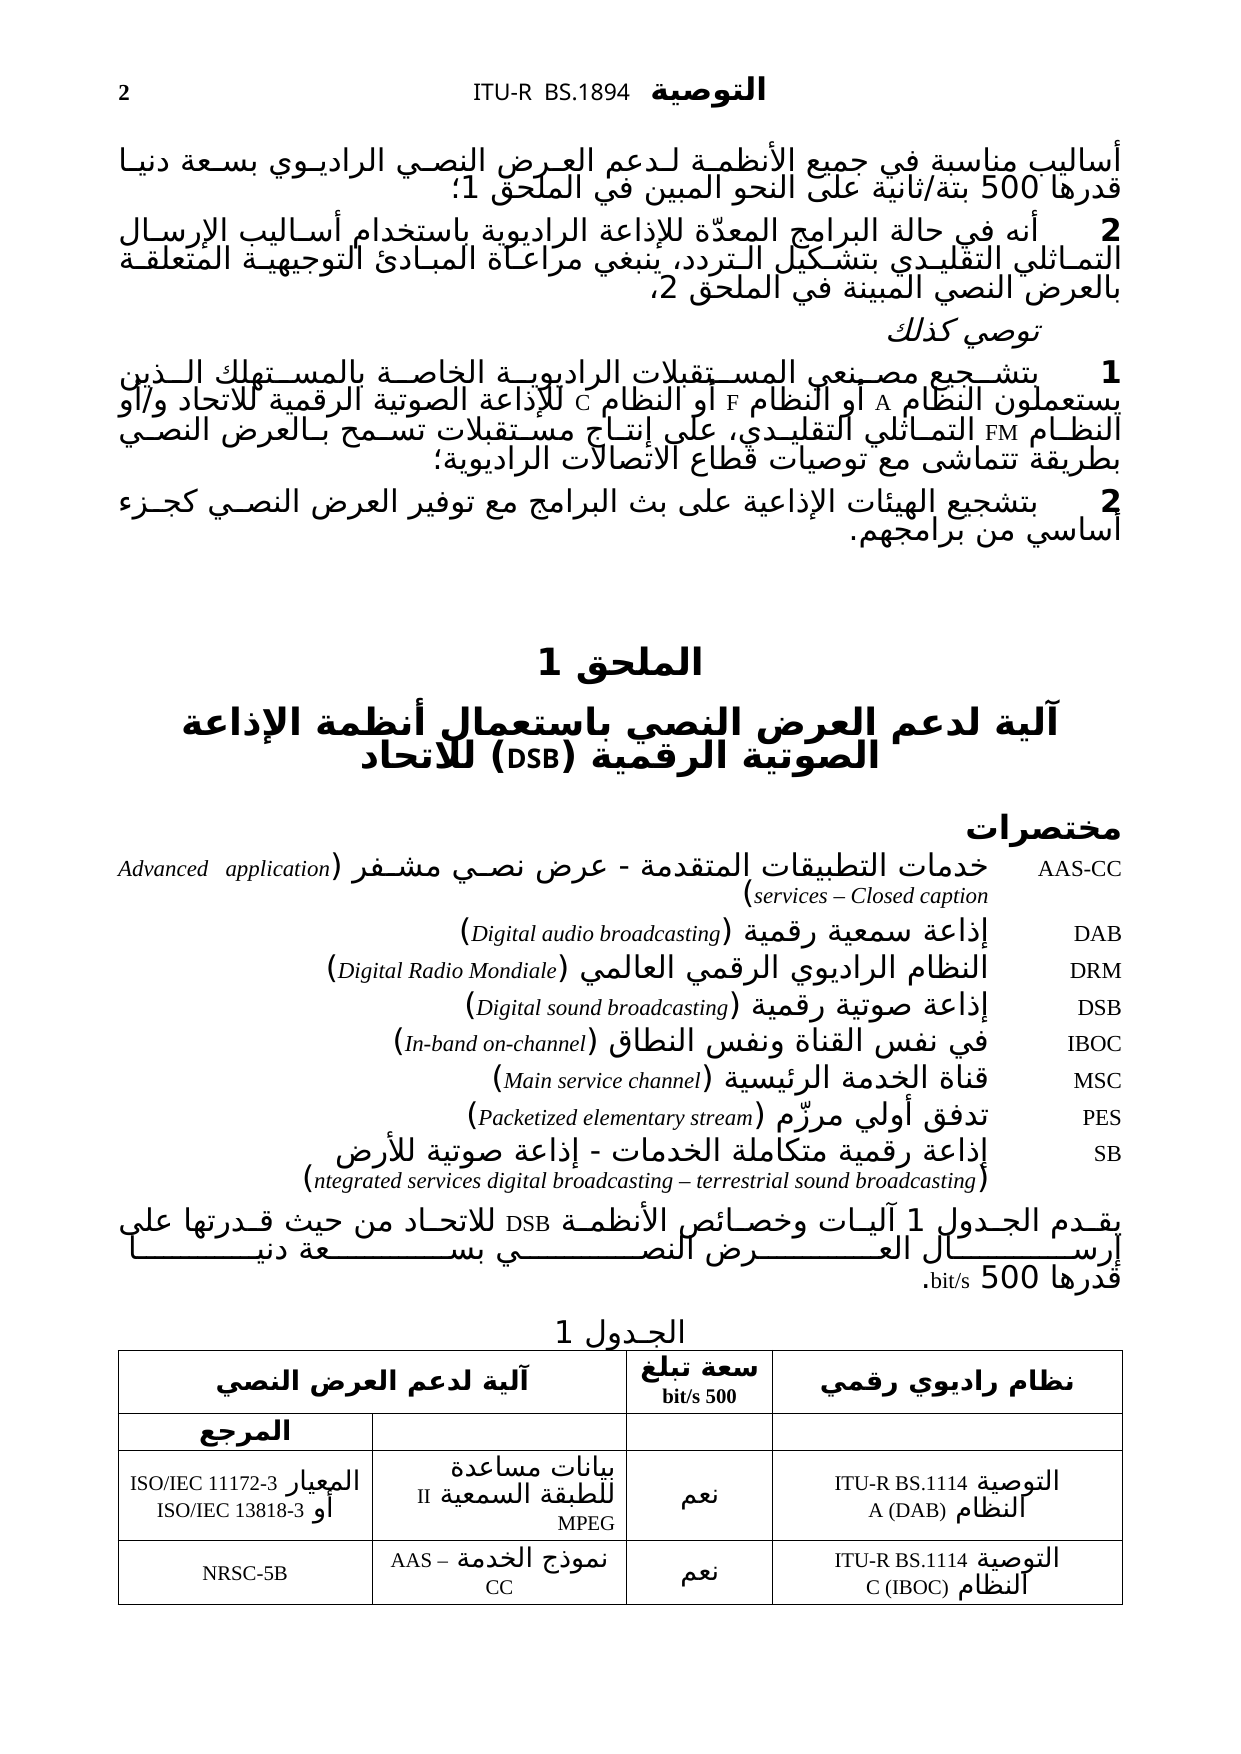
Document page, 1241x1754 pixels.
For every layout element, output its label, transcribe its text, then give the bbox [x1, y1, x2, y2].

text 1 بتشجيع مصنعي المستقبلات الراديوية الخاصة بالمستهلك الذين يستعملون النظام A أو النظام F أو النظام C للإذاعة الصوتية الرقمية للاتحاد و/أو النظام FM التماثلي التقليدي، على إنتاج مستقبلات تسمح بالعرض النصي بطريقة تتماشى مع توصيات قطاع الاتصالات الراديوية؛ [118, 360, 1122, 476]
table_cell [773, 1414, 1122, 1450]
text DSB إذاعة صوتية رقمية (Digital sound broadcasting) [118, 992, 1122, 1021]
text IBOC في نفس القناة ونفس النطاق (In-band on-channel) [118, 1029, 1122, 1057]
table_cell المرجع [119, 1414, 372, 1450]
table_header سعة تبلغ bit/s 500 [627, 1351, 772, 1413]
table_cell [373, 1414, 626, 1450]
text PES تدفق أولي مرزّم (Packetized elementary stream) [118, 1102, 1122, 1131]
table_cell نعم [627, 1541, 772, 1604]
table_header آلية لدعم العرض النصي [119, 1351, 626, 1413]
text الجـدول 1 [118, 1321, 1122, 1350]
text DRM النظام الراديوي الرقمي العالمي (Digital Radio Mondiale) [869, 956, 1122, 984]
table_cell التوصية ITU-R BS.1114 النظام C (IBOC) [773, 1541, 1122, 1604]
text 2 بتشجيع الهيئات الإذاعية على بث البرامج مع توفير العرض النصي كجزء أساسي من برامجهم. [118, 489, 1122, 547]
text AAS-CC خدمات التطبيقات المتقدمة - عرض نصي مشفر (Advanced application services – Closed caption) [118, 854, 1122, 911]
table_cell نموذج الخدمة AAS – CC [373, 1541, 626, 1604]
text MSC قناة الخدمة الرئيسية (Main service channel) [118, 1066, 816, 1094]
title آلية لدعم العرض النصي باستعمال أنظمة الإذاعة الصوتية الرقمية (DSB) للاتحاد [118, 707, 1122, 777]
table_cell المعيار ISO/IEC 11172-3 أو ISO/IEC 13818-3 [119, 1451, 372, 1540]
text SB إذاعة رقمية متكاملة الخدمات - إذاعة صوتية للأرض (ntegrated services digital broadcasting – terrestrial sound broadcasting) [118, 1139, 1122, 1196]
text MSC قناة الخدمة الرئيسية (Main service channel) [803, 1066, 1122, 1094]
title الملحق 1 [118, 647, 640, 682]
table_cell [627, 1414, 772, 1450]
text DRM النظام الراديوي الرقمي العالمي (Digital Radio Mondiale) [752, 956, 882, 984]
table_cell نعم [627, 1451, 772, 1540]
table_cell التوصية ITU-R BS.1114 النظام A (DAB) [773, 1451, 1122, 1540]
table_header نظام راديوي رقمي [773, 1351, 1122, 1413]
table_cell بيانات مساعدة للطبقة السمعية II MPEG [373, 1451, 626, 1540]
title الملحق 1 [601, 647, 1122, 682]
text DRM النظام الراديوي الرقمي العالمي (Digital Radio Mondiale) [118, 956, 765, 984]
text DAB إذاعة سمعية رقمية (Digital audio broadcasting) [118, 919, 1122, 947]
subtitle مختصرات [118, 814, 1122, 846]
text يقدم الجدول 1 آليات وخصائص الأنظمة DSB للاتحاد من حيث قدرتها على إرسال العرض النصي بسعة دنيا قدرها 500 bit/s. [118, 1208, 1122, 1296]
text توصي كذلك [118, 318, 1122, 347]
text 2 أنه في حالة البرامج المعدّة للإذاعة الراديوية باستخدام أساليب الإرسال التماثلي التقليدي بتشكيل التردد، ينبغي مراعاة المبادئ التوجيهية المتعلقة بالعرض النصي المبينة في الملحق 2، [118, 218, 1122, 306]
table_cell NRSC-5B [119, 1541, 372, 1604]
